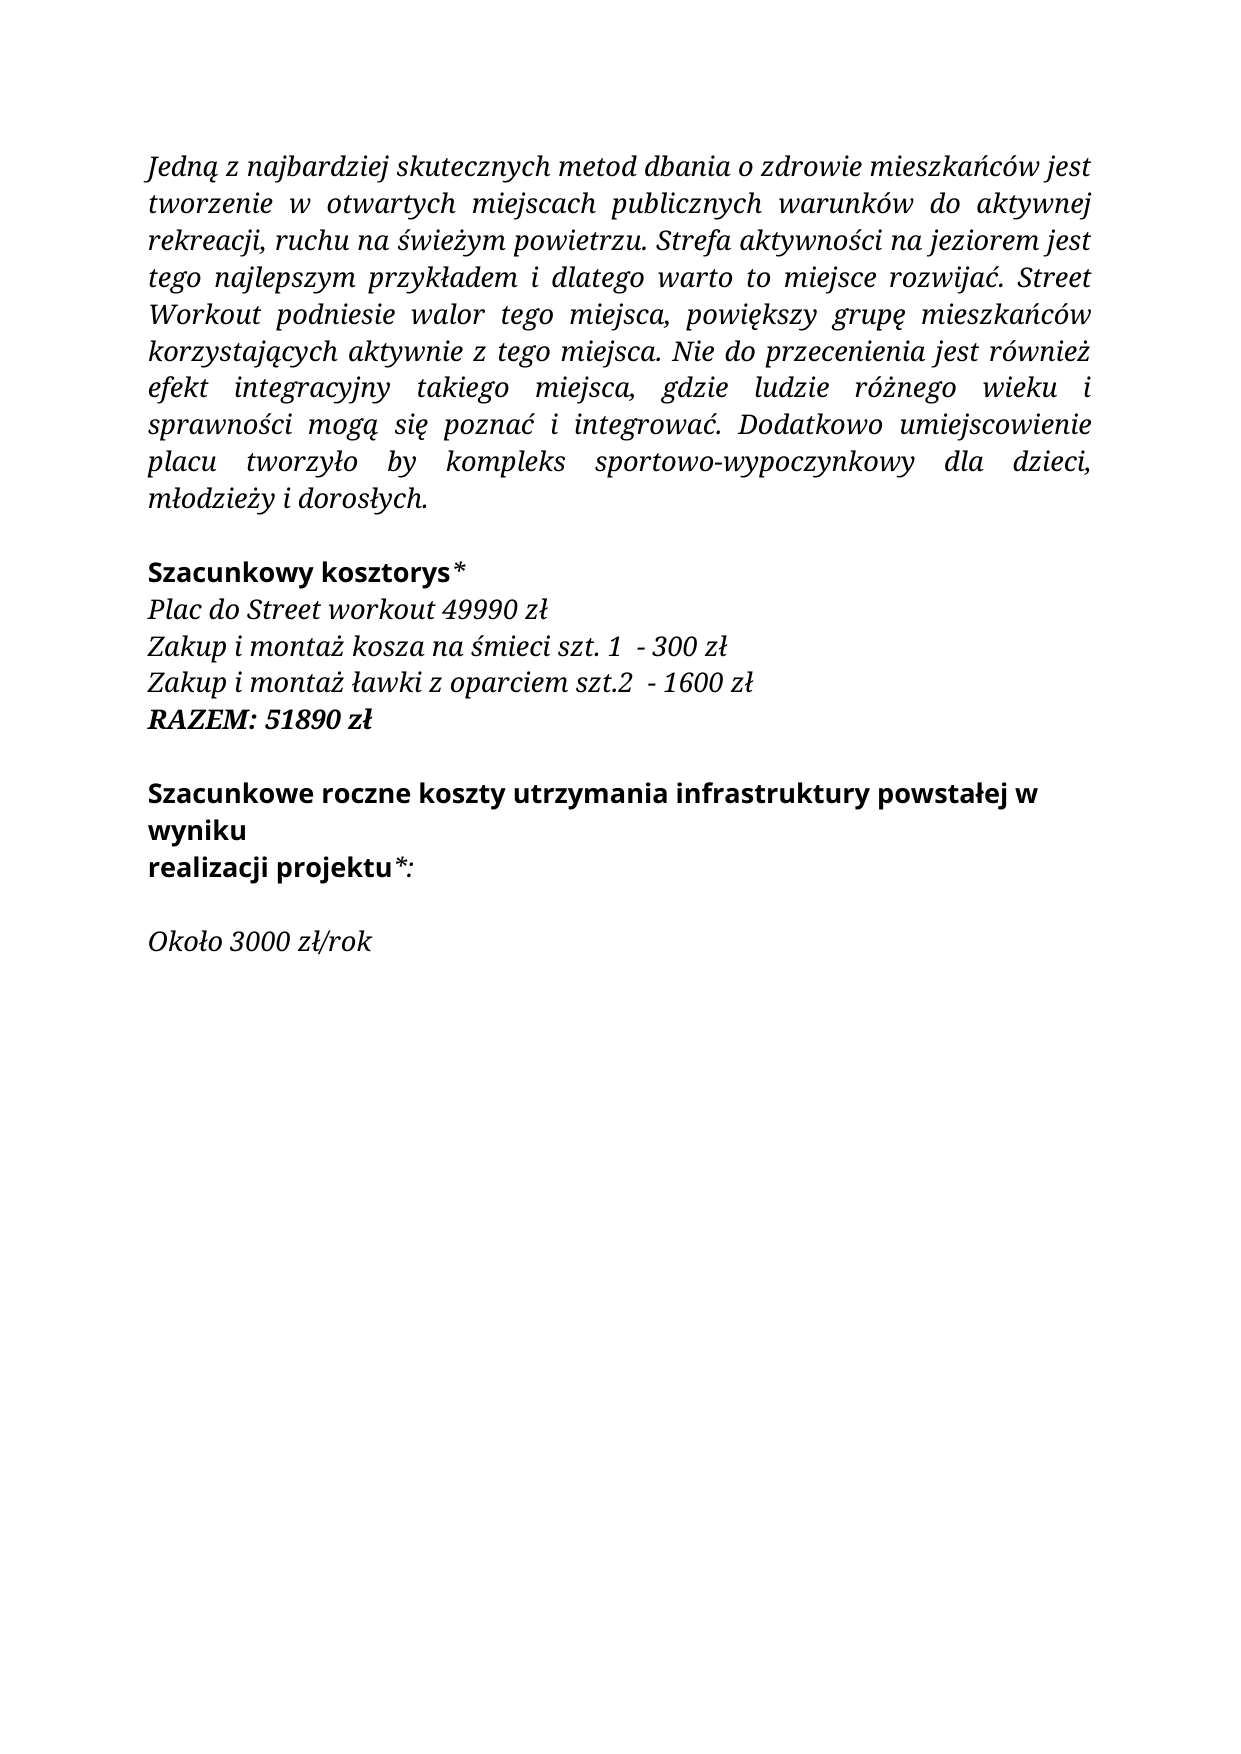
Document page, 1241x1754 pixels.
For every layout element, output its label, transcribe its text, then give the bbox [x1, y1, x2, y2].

text Plac do Street workout 49990 zł [148, 590, 1093, 627]
text Szacunkowy kosztorys* [148, 553, 1093, 590]
text RAZEM: 51890 zł [148, 701, 1093, 738]
text Zakup i montaż ławki z oparciem szt.2 - 1600 zł [148, 664, 1093, 701]
text Około 3000 zł/rok [148, 922, 1093, 959]
text Jedną z najbardziej skutecznych metod dbania o zdrowie mieszkańców jest tworzenie w otwartych miejscach publicznych warunków do aktywnej rekreacji, ruchu na świeżym powietrzu. Strefa aktywności na jeziorem jest tego najlepszym przykładem i dlatego warto to miejsce rozwijać. Street Workout podniesie walor tego miejsca, powiększy grupę mieszkańców korzystających aktywnie z tego miejsca. Nie do przecenienia jest również efekt integracyjny takiego miejsca, gdzie ludzie różnego wieku i sprawności mogą się poznać i integrować. Dodatkowo umiejscowienie placu tworzyło by kompleks sportowo-wypoczynkowy dla dzieci, młodzieży i dorosłych. [148, 148, 1093, 516]
text Zakup i montaż kosza na śmieci szt. 1 - 300 zł [148, 627, 1093, 664]
text Szacunkowe roczne koszty utrzymania infrastruktury powstałej w wyniku [148, 774, 1093, 848]
text realizacji projektu*: [148, 848, 1093, 885]
